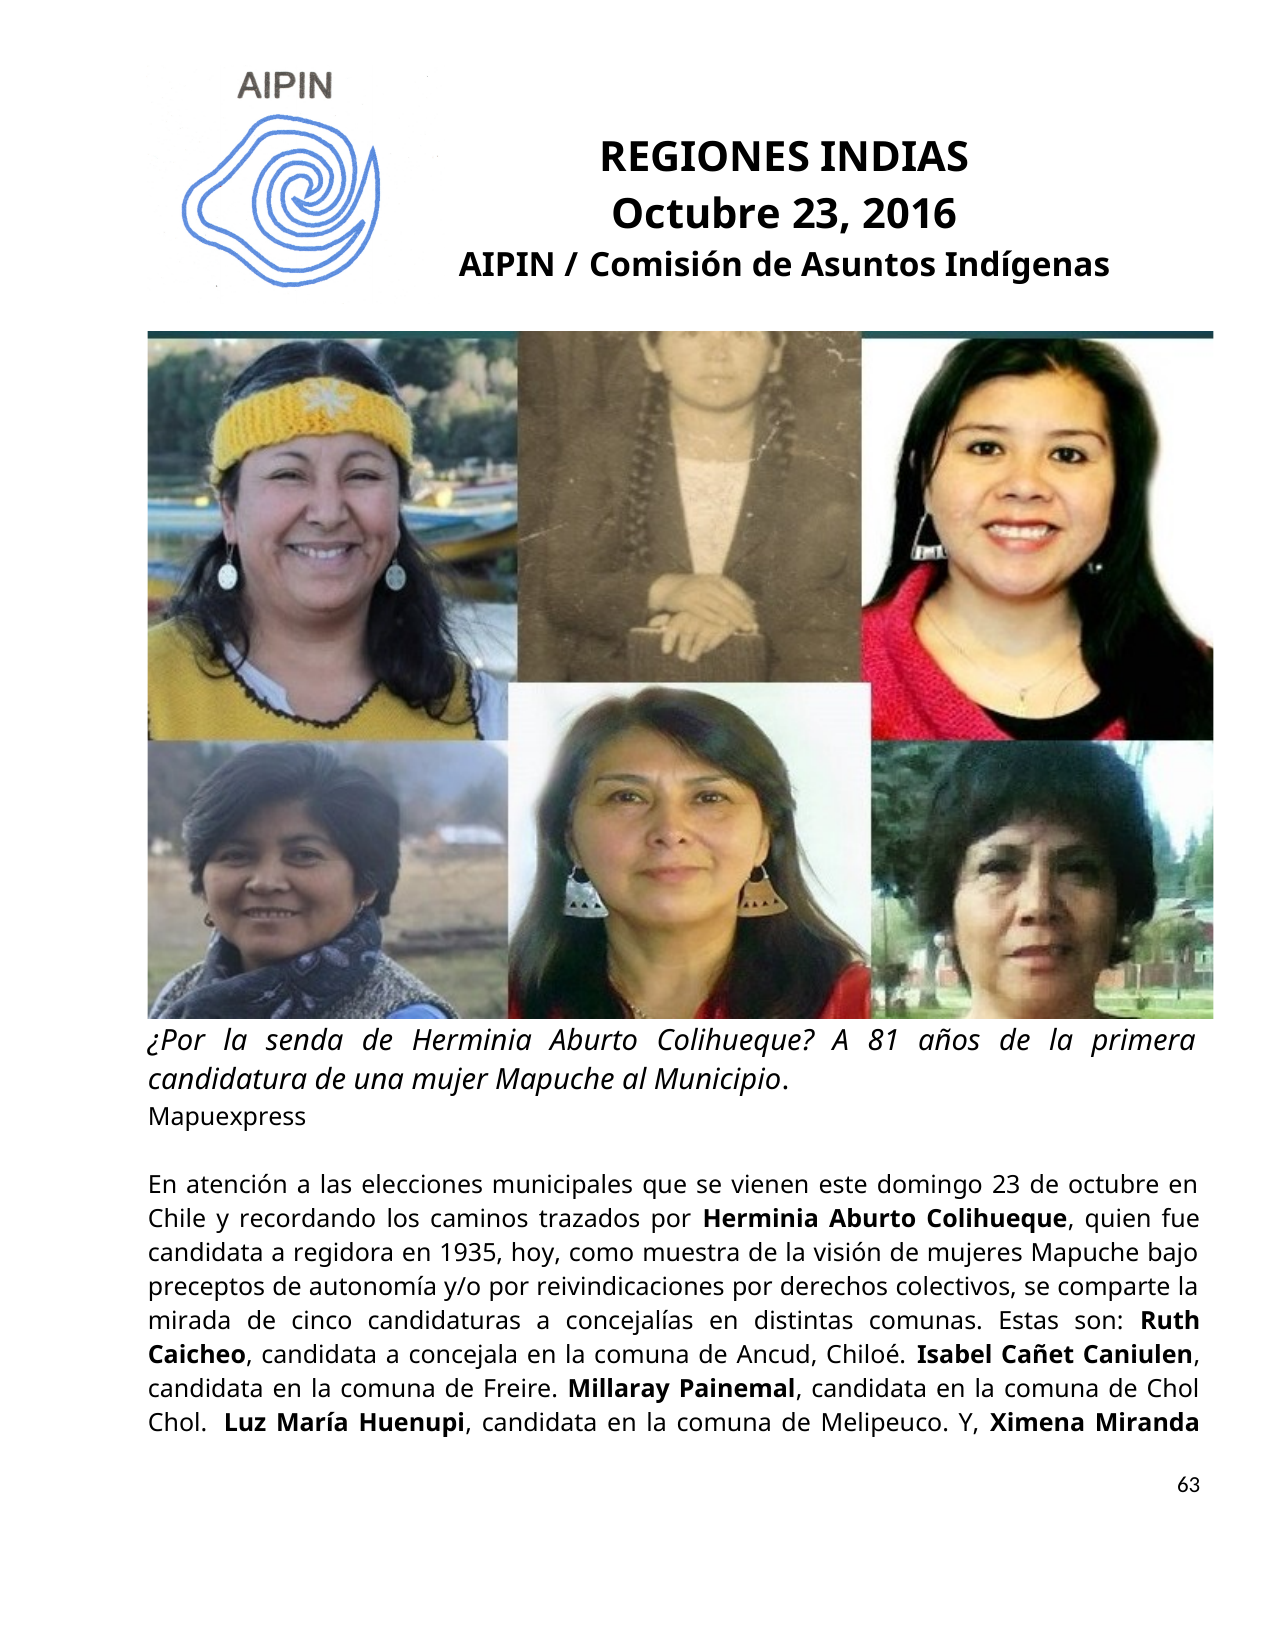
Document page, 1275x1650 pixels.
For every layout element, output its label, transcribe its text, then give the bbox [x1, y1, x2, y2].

picture [147, 331, 1214, 1019]
text Mapuexpress [148, 1098, 1200, 1132]
picture [145, 65, 446, 303]
text ¿Por la senda de Herminia Aburto Colihueque? A 81 años de la primera candidatura de una mujer Mapuche al Municipio. [148, 1019, 1200, 1098]
